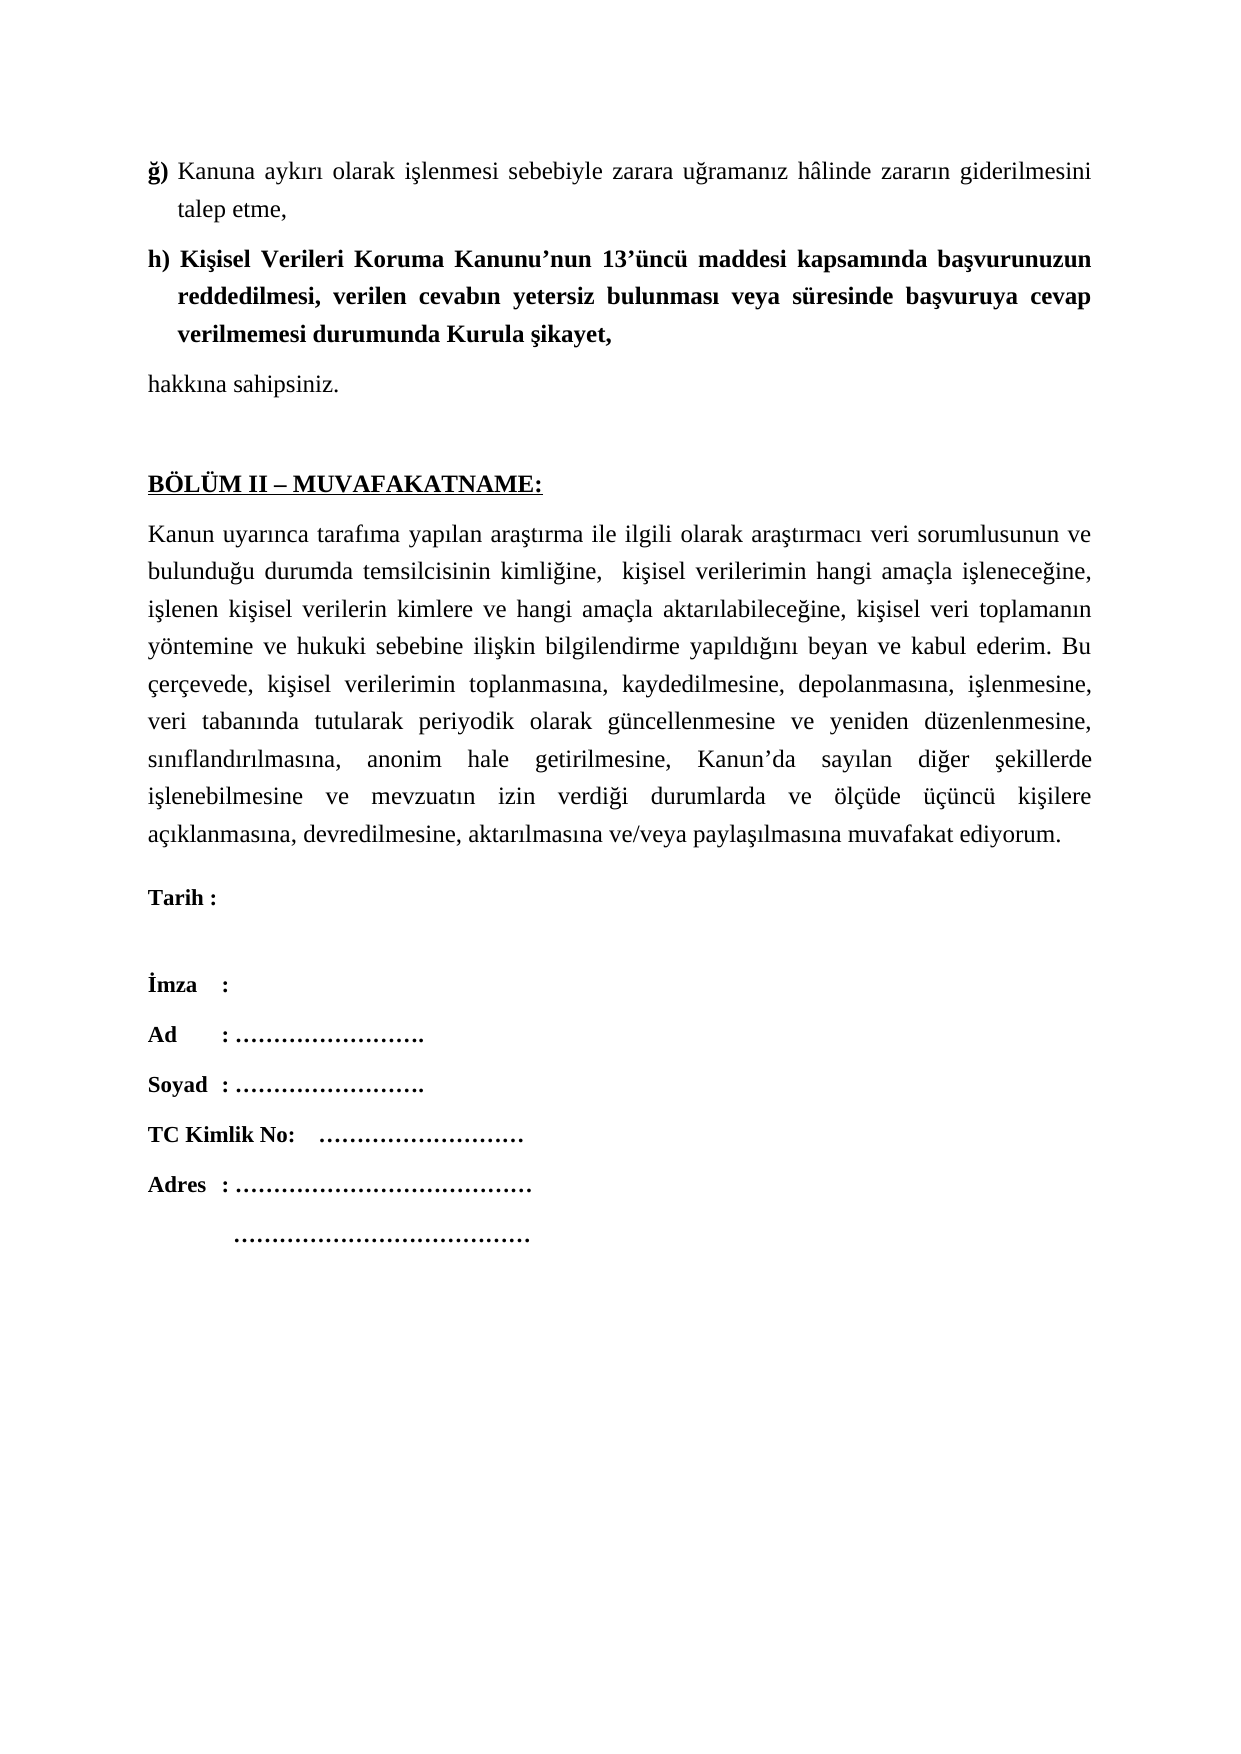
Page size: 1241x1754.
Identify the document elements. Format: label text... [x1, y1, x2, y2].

text ………………………………… [148, 1210, 1093, 1248]
text Adres : ………………………………… [148, 1160, 1093, 1198]
text İmza : [148, 960, 1093, 998]
text Tarih : [148, 873, 1093, 910]
text TC Kimlik No: ……………………… [148, 1110, 1093, 1148]
text hakkına sahipsiniz. [148, 360, 1093, 398]
text Ad : ……………………. [148, 1010, 1093, 1048]
text BÖLÜM II – MUVAFAKATNAME: [148, 460, 1093, 498]
text ğ) Kanuna aykırı olarak işlenmesi sebebiyle zarara uğramanız hâlinde zararın giderilmesini talep etme, [148, 148, 1093, 223]
text Soyad : ……………………. [148, 1060, 1093, 1098]
text h) Kişisel Verileri Koruma Kanunu’nun 13’üncü maddesi kapsamında başvurunuzun reddedilmesi, verilen cevabın yetersiz bulunması veya süresinde başvuruya cevap verilmemesi durumunda Kurula şikayet, [148, 235, 1093, 348]
text Kanun uyarınca tarafıma yapılan araştırma ile ilgili olarak araştırmacı veri sorumlusunun ve bulunduğu durumda temsilcisinin kimliğine, kişisel verilerimin hangi amaçla işleneceğine, işlenen kişisel verilerin kimlere ve hangi amaçla aktarılabileceğine, kişisel veri toplamanın yöntemine ve hukuki sebebine ilişkin bilgilendirme yapıldığını beyan ve kabul ederim. Bu çerçevede, kişisel verilerimin toplanmasına, kaydedilmesine, depolanmasına, işlenmesine, veri tabanında tutularak periyodik olarak güncellenmesine ve yeniden düzenlenmesine, sınıflandırılmasına, anonim hale getirilmesine, Kanun’da sayılan diğer şekillerde işlenebilmesine ve mevzuatın izin verdiği durumlarda ve ölçüde üçüncü kişilere açıklanmasına, devredilmesine, aktarılmasına ve/veya paylaşılmasına muvafakat ediyorum. [148, 510, 1093, 848]
